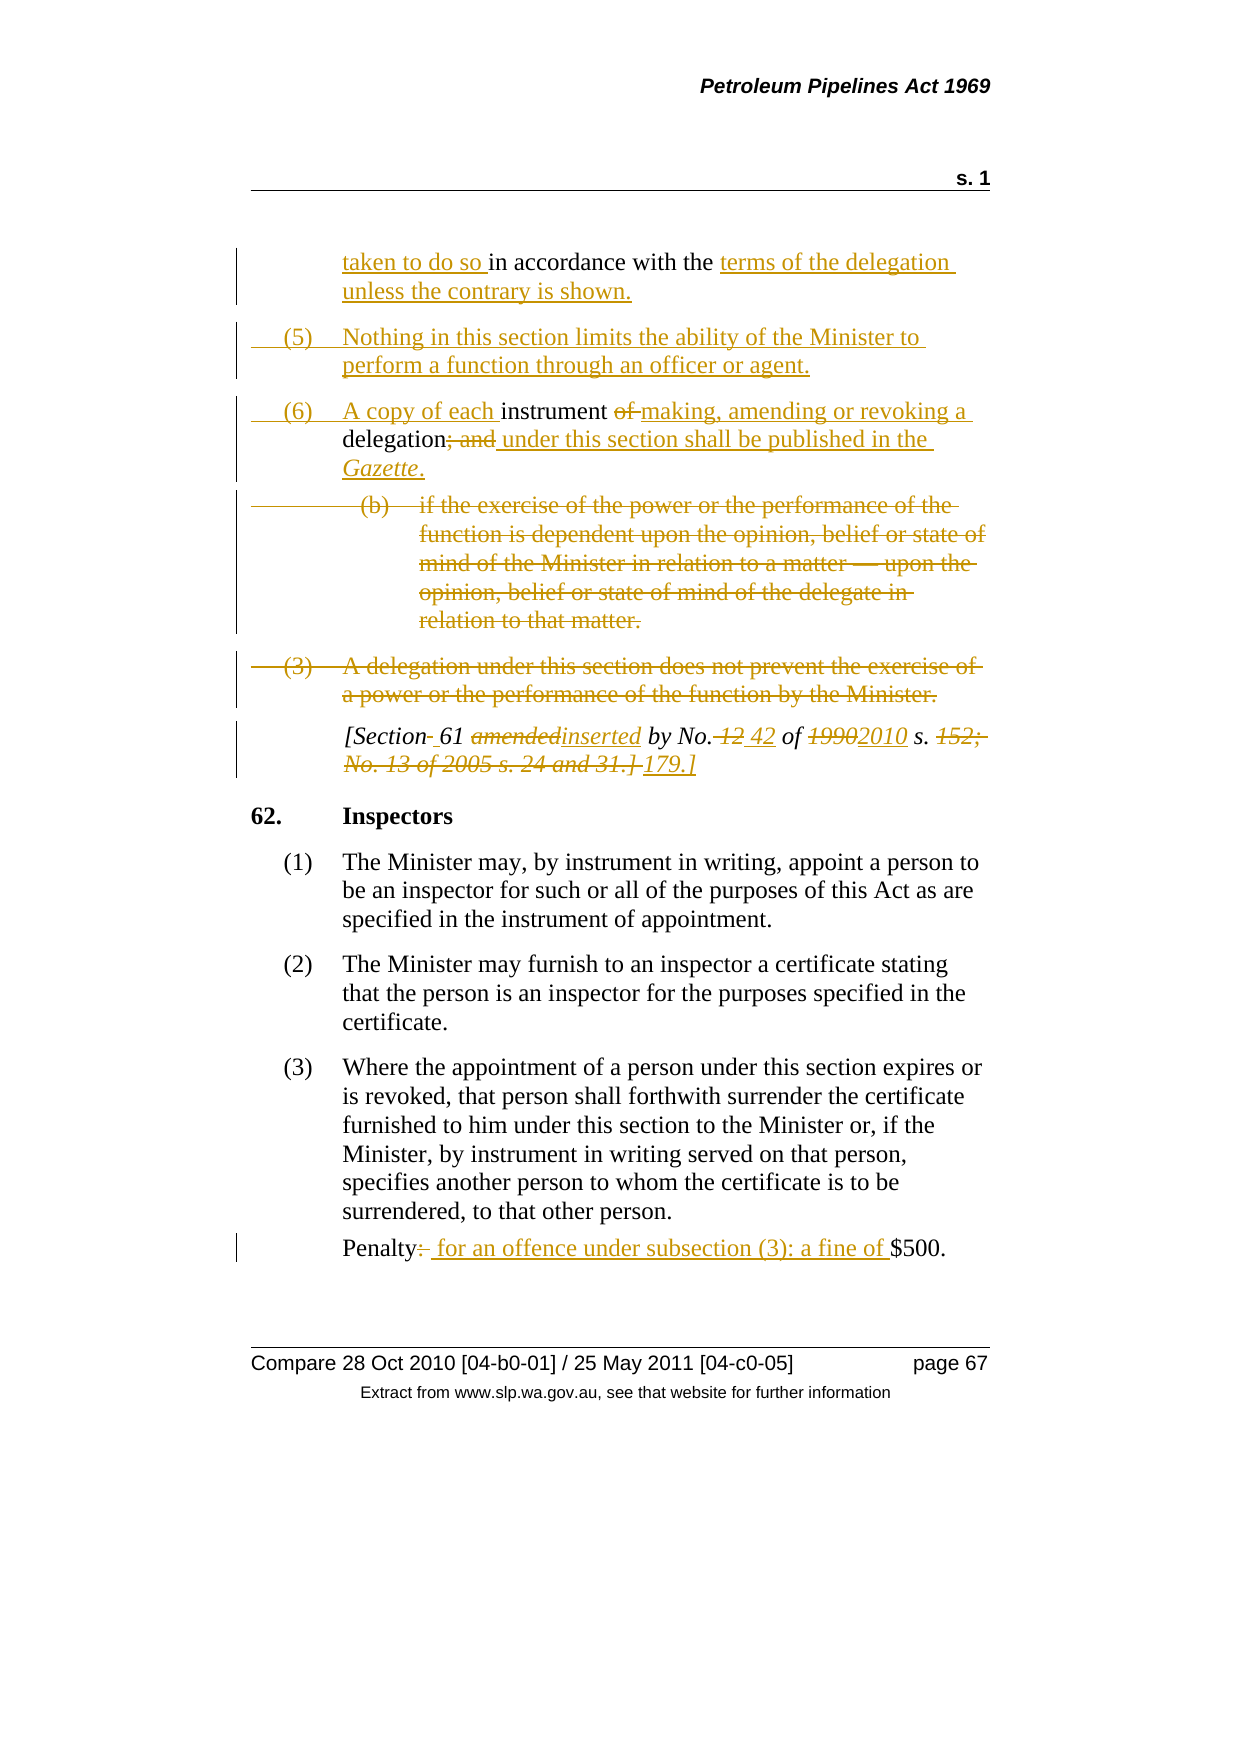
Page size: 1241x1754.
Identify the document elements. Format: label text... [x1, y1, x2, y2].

text [Section61 by No. of s. [251, 721, 990, 778]
text (3) Where the appointment of a person under this section expires or is revoked, that person shall forthwith surrender the certificate furnished to him under this section to the Minister or, if the Minister, by instrument in writing served on that person, specifies another person to whom the certificate is to be surrendered, to that other person. [251, 1052, 990, 1225]
subtitle 62. Inspectors [251, 801, 990, 830]
text instrument delegation [251, 396, 990, 482]
text Penalty$500. [251, 1233, 990, 1262]
text (2) The Minister may furnish to an inspector a certificate stating that the person is an inspector for the purposes specified in the certificate. [251, 949, 990, 1036]
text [251, 247, 990, 305]
text (1) The Minister may, by instrument in writing, appoint a person to be an inspector for such or all of the purposes of this Act as are specified in the instrument of appointment. [251, 847, 990, 933]
